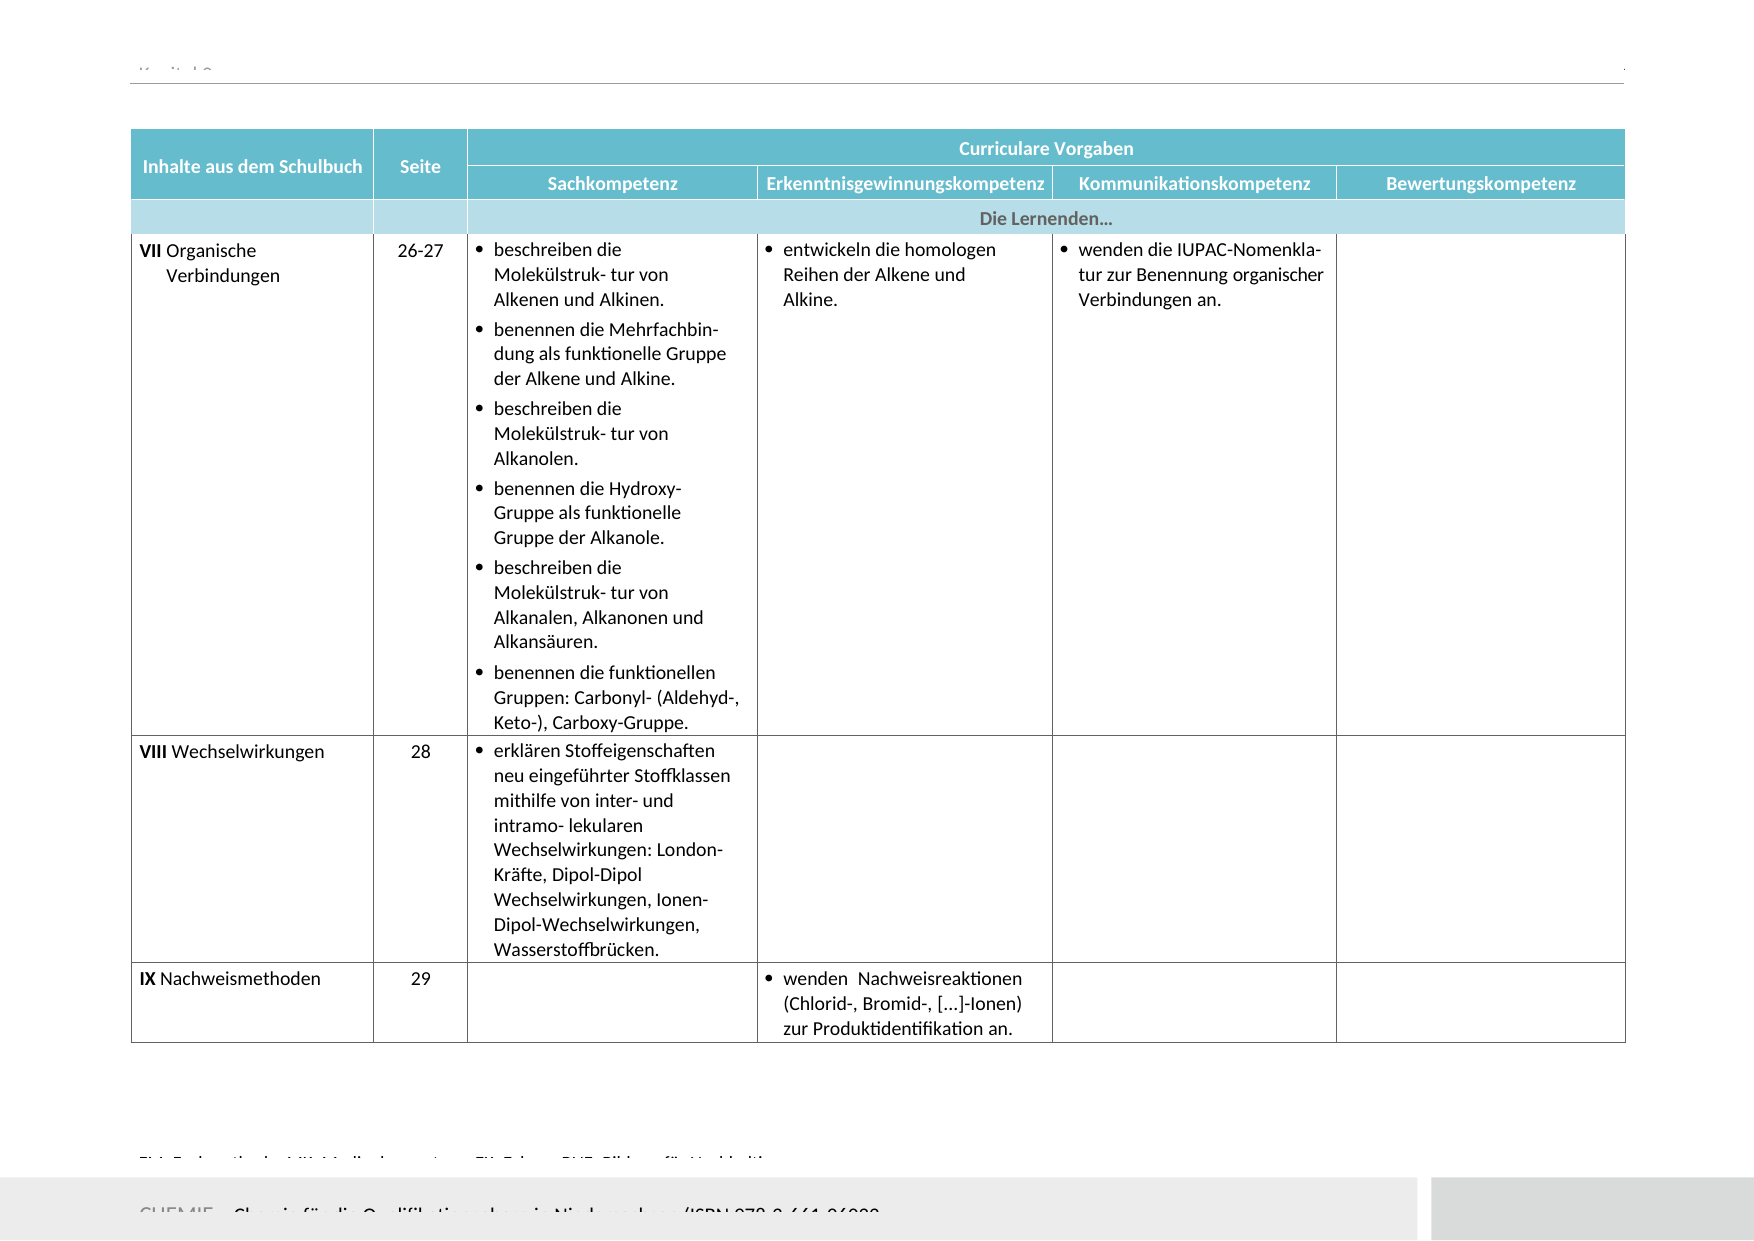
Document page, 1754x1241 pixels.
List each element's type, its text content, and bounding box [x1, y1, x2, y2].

table_cell wenden Nachweisreaktionen (Chlorid-, Bromid-, [...]-Ionen) zur Produktidentifikation an. [758, 963, 1052, 1042]
table_cell [131, 199, 373, 234]
table_cell [758, 736, 1052, 962]
table_cell 29 [374, 963, 467, 1042]
table_cell [1337, 234, 1625, 734]
table_cell wenden die IUPAC-Nomenkla- tur zur Benennung organischer Verbindungen an. [1053, 234, 1336, 734]
table_cell [468, 963, 757, 1042]
table_header Inhalte aus dem Schulbuch [131, 129, 373, 199]
table_cell Sachkompetenz [468, 166, 757, 199]
table_cell beschreiben die Molekülstruk- tur von Alkenen und Alkinen. benennen die Mehrfachbin- dung als funktionelle Gruppe der Alkene und Alkine. beschreiben die Molekülstruk- tur von Alkanolen. benennen die Hydroxy-Gruppe als funktionelle Gruppe der Alkanole. beschreiben die Molekülstruk- tur von Alkanalen, Alkanonen und Alkansäuren. benennen die funktionellen Gruppen: Carbonyl- (Aldehyd-, Keto-), Carboxy-Gruppe. [468, 234, 757, 734]
table_cell [1337, 963, 1625, 1042]
table_cell [1337, 736, 1625, 962]
table_header Curriculare Vorgaben [468, 129, 1625, 165]
table_cell VII Organische Verbindungen [132, 234, 373, 734]
table_cell IX Nachweismethoden [132, 963, 373, 1042]
table_cell Erkenntnisgewinnungskompetenz [758, 166, 1052, 199]
table_cell erklären Stoffeigenschaften neu eingeführter Stoffklassen mithilfe von inter- und intramo- lekularen Wechselwirkungen: London-Kräfte, Dipol-Dipol Wechselwirkungen, Ionen- Dipol-Wechselwirkungen, Wasserstoffbrücken. [468, 736, 757, 962]
table_cell [374, 200, 467, 234]
table_cell Bewertungskompetenz [1337, 165, 1625, 199]
table_cell [1053, 736, 1336, 962]
table_cell VIII Wechselwirkungen [132, 736, 373, 962]
table_cell [1053, 963, 1336, 1042]
table_cell entwickeln die homologen Reihen der Alkene und Alkine. [758, 234, 1052, 734]
table_cell Die Lernenden… [468, 199, 1625, 234]
table_cell Kommunikationskompetenz [1053, 166, 1336, 199]
table_header Seite [374, 129, 467, 199]
table_cell 26-27 [374, 234, 467, 734]
table_cell 28 [374, 736, 467, 962]
